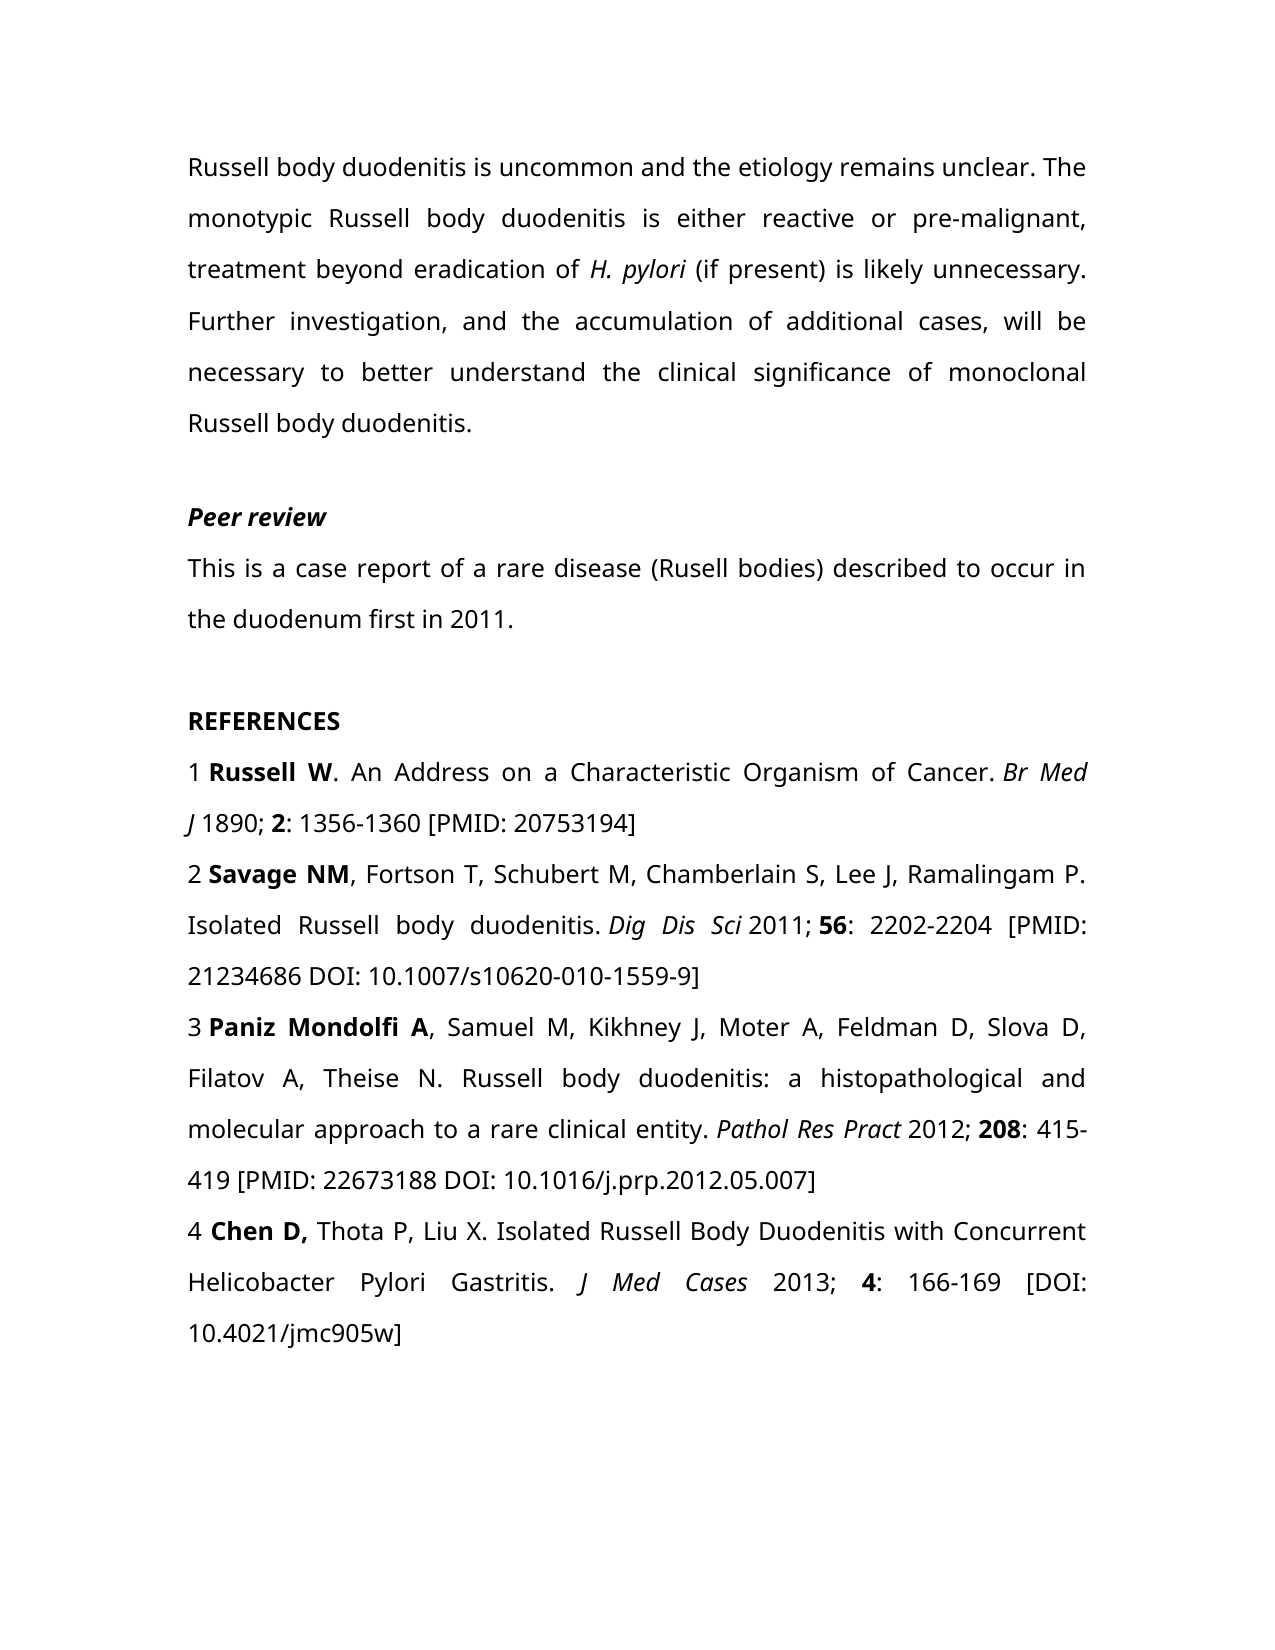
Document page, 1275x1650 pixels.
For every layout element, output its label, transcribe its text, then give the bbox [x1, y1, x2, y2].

text 2 Savage NM, Fortson T, Schubert M, Chamberlain S, Lee J, Ramalingam P. Isolated Russell body duodenitis. Dig Dis Sci 2011; 56: 2202-2204 [PMID: 21234686 DOI: 10.1007/s10620-010-1559-9] [187, 857, 1087, 993]
text 4 Chen D, Thota P, Liu X. Isolated Russell Body Duodenitis with Concurrent Helicobacter Pylori Gastritis. J Med Cases 2013; 4: 166-169 [DOI: 10.4021/jmc905w] [187, 1214, 1087, 1350]
text Russell body duodenitis is uncommon and the etiology remains unclear. The monotypic Russell body duodenitis is either reactive or pre-malignant, treatment beyond eradication of H. pylori (if present) is likely unnecessary. Further investigation, and the accumulation of additional cases, will be necessary to better understand the clinical significance of monoclonal Russell body duodenitis. [187, 150, 1087, 439]
text REFERENCES [187, 703, 1087, 738]
text 3 Paniz Mondolfi A, Samuel M, Kikhney J, Moter A, Feldman D, Slova D, Filatov A, Theise N. Russell body duodenitis: a histopathological and molecular approach to a rare clinical entity. Pathol Res Pract 2012; 208: 415-419 [PMID: 22673188 DOI: 10.1016/j.prp.2012.05.007] [187, 1010, 1087, 1197]
text Peer review [187, 499, 1087, 533]
text 1 Russell W. An Address on a Characteristic Organism of Cancer. Br Med J 1890; 2: 1356-1360 [PMID: 20753194] [187, 754, 1087, 840]
text This is a case report of a rare disease (Rusell bodies) described to occur in the duodenum first in 2011. [187, 550, 1087, 636]
